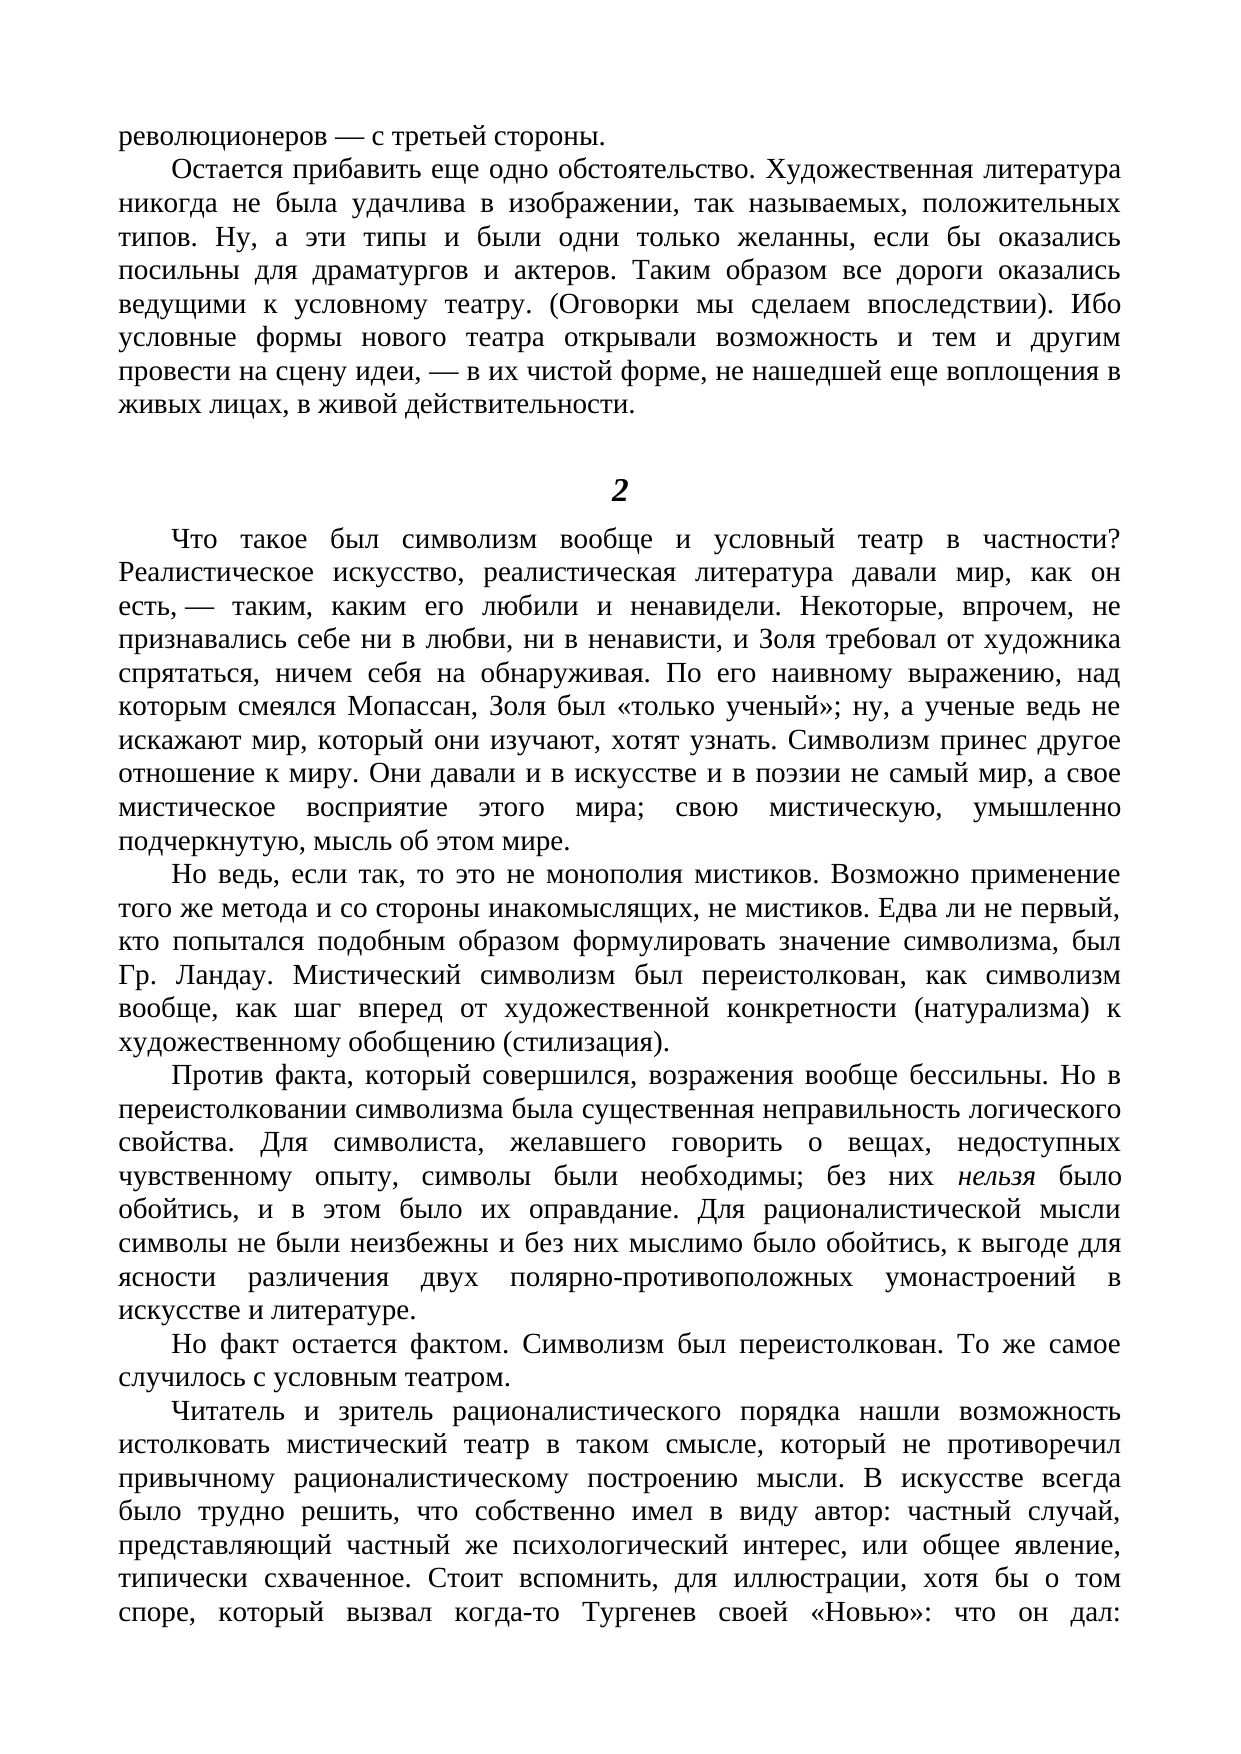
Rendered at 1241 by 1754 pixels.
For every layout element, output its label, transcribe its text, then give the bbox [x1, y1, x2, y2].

text Что такое был символизм вообще и условный театр в частности? Реалистическое искусство, реалистическая литература давали мир, как он есть, — таким, каким его любили и ненавидели. Некоторые, впрочем, не признавались себе ни в любви, ни в ненависти, и Золя требовал от художника спрятаться, ничем себя на обнаруживая. По его наивному выражению, над которым смеялся Мопассан, Золя был «только ученый»; ну, а ученые ведь не искажают мир, который они изучают, хотят узнать. Символизм принес другое отношение к миру. Они давали и в искусстве и в поэзии не самый мир, а свое мистическое восприятие этого мира; свою мистическую, умышленно подчеркнутую, мысль об этом мире. [118, 521, 1122, 856]
text Но ведь, если так, то это не монополия мистиков. Возможно применение того же метода и со стороны инакомыслящих, не мистиков. Едва ли не первый, кто попытался подобным образом формулировать значение символизма, был Гр. Ландау. Мистический символизм был переистолкован, как символизм вообще, как шаг вперед от художественной конкретности (натурализма) к художественному обобщению (стилизация). [118, 856, 1122, 1057]
text Против факта, который совершился, возражения вообще бессильны. Но в переистолковании символизма была существенная неправильность логического свойства. Для символиста, желавшего говорить о вещах, недоступных чувственному опыту, символы были необходимы; без них нельзя было обойтись, и в этом было их оправдание. Для рационалистической мысли символы не были неизбежны {95} и без них мыслимо было обойтись, к выгоде для ясности различения двух полярно-противоположных умонастроений в искусстве и литературе. [118, 1057, 1122, 1326]
text Но факт остается фактом. Символизм был переистолкован. То же самое случилось с условным театром. [118, 1326, 1122, 1393]
text Остается прибавить еще одно обстоятельство. Художественная литература никогда не была удачлива в изображении, так называемых, положительных типов. Ну, а эти типы и были одни только желанны, если бы оказались посильны для драматургов и актеров. Таким образом все дороги оказались ведущими к условному театру. (Оговорки мы сделаем впоследствии). Ибо условные формы нового театра открывали возможность и тем и другим провести на сцену идеи, — в их чистой форме, не нашедшей еще воплощения в живых лицах, в живой действительности. [118, 152, 1122, 420]
subtitle {94} 2 [118, 470, 1122, 508]
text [118, 118, 1122, 152]
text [118, 1393, 1122, 1628]
